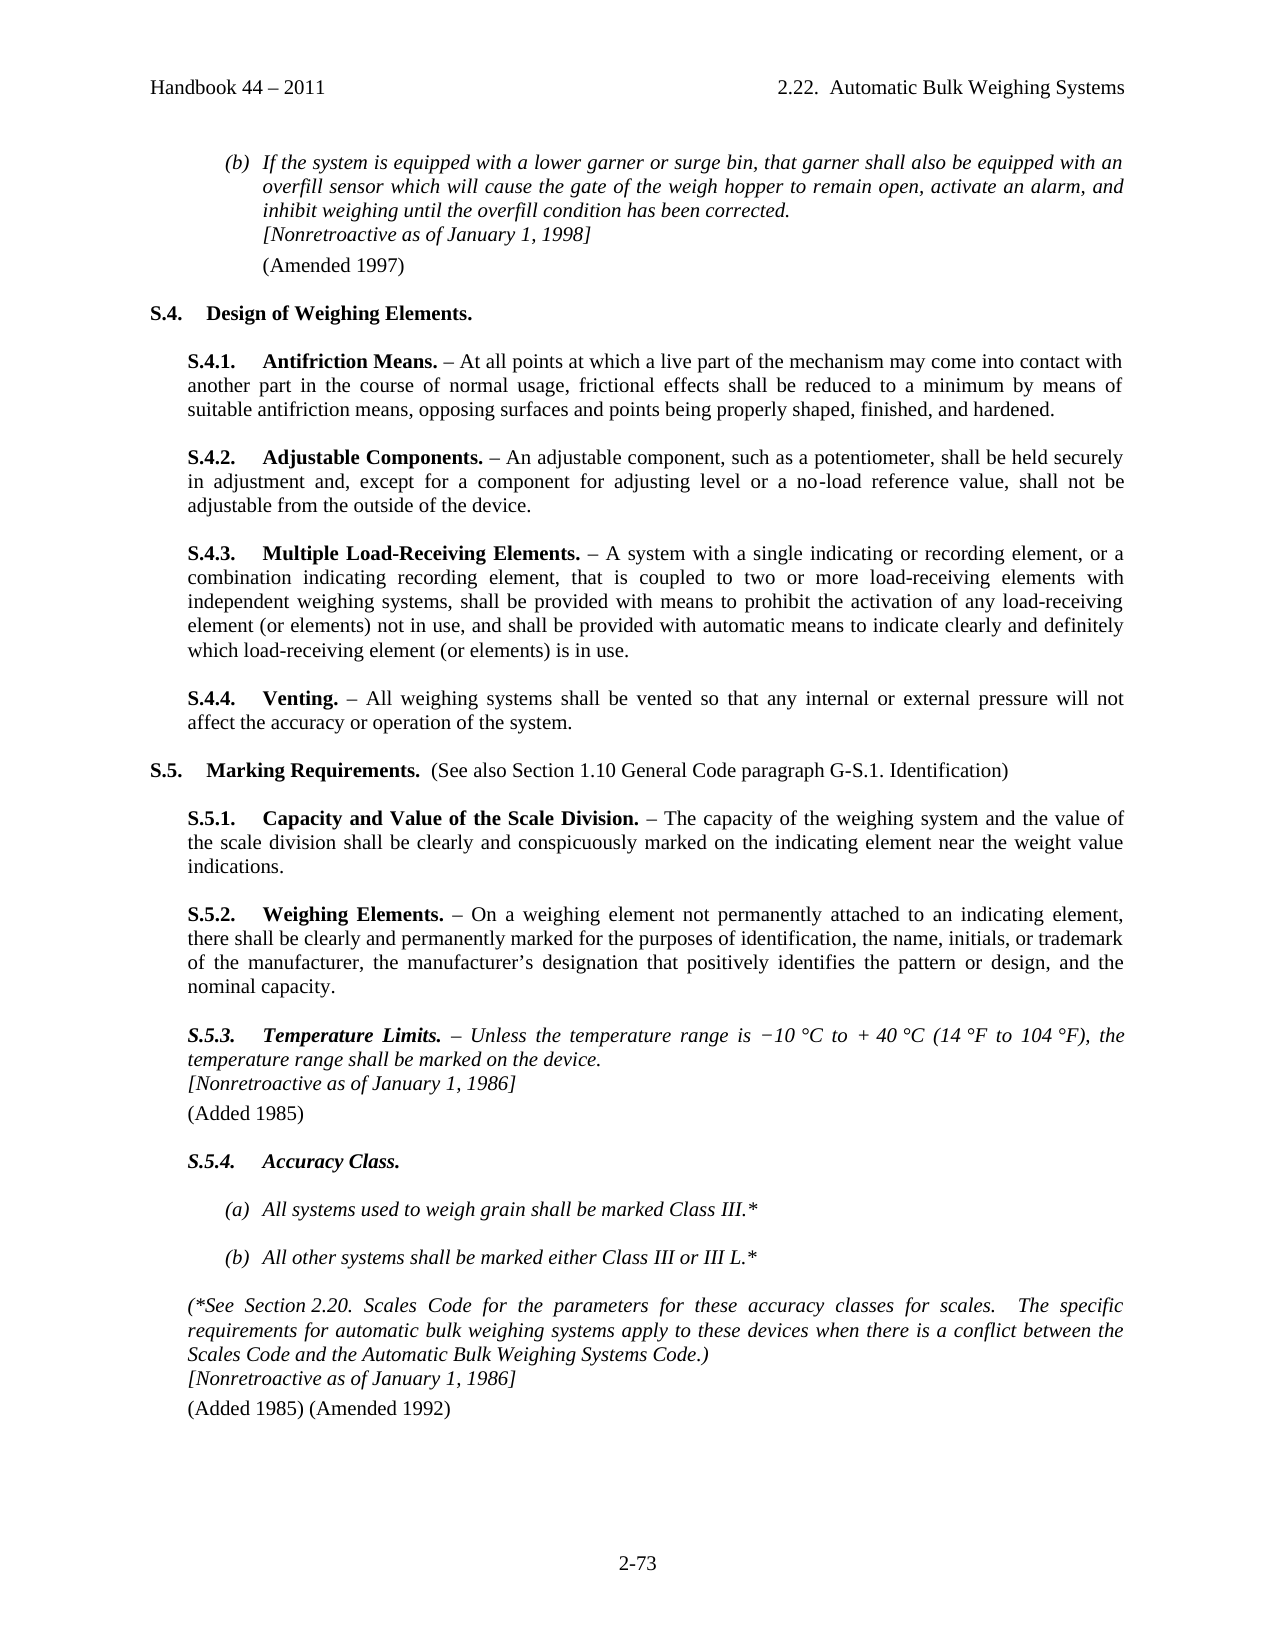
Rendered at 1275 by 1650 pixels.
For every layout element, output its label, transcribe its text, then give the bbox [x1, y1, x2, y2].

text [Nonretroactive as of January 1, 1986] [187, 1366, 1125, 1390]
text (Added 1985) (Amended 1992) [187, 1396, 1125, 1420]
text (*See Section 2.20. Scales Code for the parameters for these accuracy classes for scales. The specific requirements for automatic bulk weighing systems apply to these devices when there is a conflict between the Scales Code and the Automatic Bulk Weighing Systems Code.) [187, 1293, 1125, 1366]
text [Nonretroactive as of January 1, 1986] [187, 1071, 1125, 1095]
text S.5.1. Capacity and Value of the Scale Division. – The capacity of the weighing system and the value of the scale division shall be clearly and conspicuously marked on the indicating element near the weight value indications. [187, 806, 1125, 878]
text S.5.3. Temperature Limits. – Unless the temperature range is −10 °C to + 40 °C (14 °F to 104 °F), the temperature range shall be marked on the device. [187, 1022, 1125, 1071]
text (b) If the system is equipped with a lower garner or surge bin, that garner shall also be equipped with an overfill sensor which will cause the gate of the weigh hopper to remain open, activate an alarm, and inhibit weighing until the overfill condition has been corrected. [225, 150, 1125, 222]
subtitle S.5.4. Accuracy Class. [187, 1149, 1125, 1173]
list All other systems shall be marked either Class III or III L.* [225, 1245, 1125, 1269]
text S.4.3. Multiple Load-Receiving Elements. – A system with a single indicating or recording element, or a combination indicating recording element, that is coupled to two or more load-receiving elements with independent weighing systems, shall be provided with means to prohibit the activation of any load-receiving element (or elements) not in use, and shall be provided with automatic means to indicate clearly and definitely which load-receiving element (or elements) is in use. [187, 541, 1125, 662]
text S.5.2. Weighing Elements. – On a weighing element not permanently attached to an indicating element, there shall be clearly and permanently marked for the purposes of identification, the name, initials, or trademark of the manufacturer, the manufacturer’s designation that positively identifies the pattern or design, and the nominal capacity. [187, 902, 1125, 998]
text [Nonretroactive as of January 1, 1998] [262, 222, 1125, 246]
text S.5. Marking Requirements. (See also Section 1.10 General Code paragraph G-S.1. Identification) [150, 758, 1125, 782]
text S.4.4. Venting. – All weighing systems shall be vented so that any internal or external pressure will not affect the accuracy or operation of the system. [187, 686, 1125, 734]
subtitle S.4. Design of Weighing Elements. [150, 301, 1125, 325]
text (a) All systems used to weigh grain shall be marked Class III.* [225, 1197, 1125, 1221]
text (Added 1985) [187, 1101, 1125, 1125]
text (Amended 1997) [262, 252, 1125, 277]
text S.4.1. Antifriction Means. – At all points at which a live part of the mechanism may come into contact with another part in the course of normal usage, frictional effects shall be reduced to a minimum by means of suitable antifriction means, opposing surfaces and points being properly shaped, finished, and hardened. [187, 349, 1125, 421]
text S.4.2. Adjustable Components. – An adjustable component, such as a potentiometer, shall be held securely in adjustment and, except for a component for adjusting level or a no-load reference value, shall not be adjustable from the outside of the device. [187, 445, 1125, 517]
